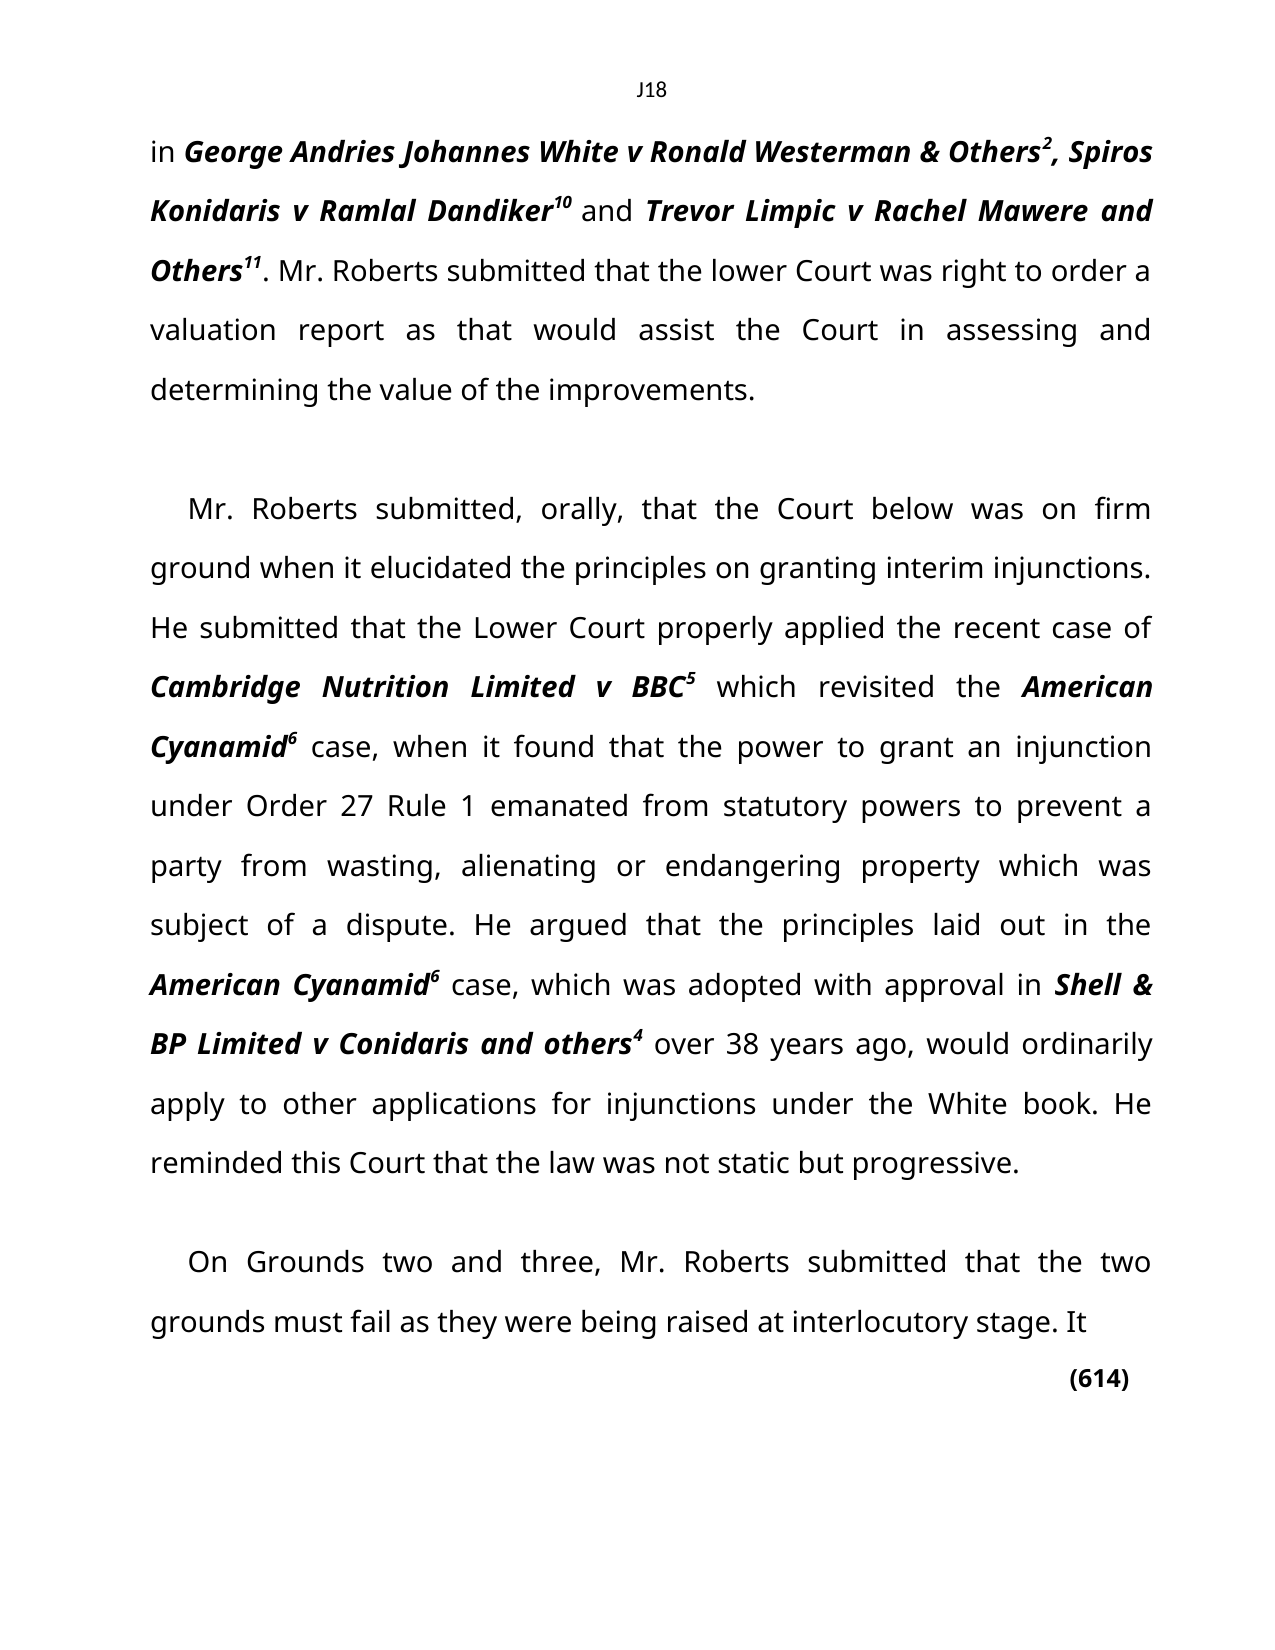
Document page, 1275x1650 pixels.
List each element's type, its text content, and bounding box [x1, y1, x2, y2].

text Mr. Roberts submitted, orally, that the Court below was on firm ground when it elucidated the principles on granting interim injunctions. He submitted that the Lower Court properly applied the recent case of Cambridge Nutrition Limited v BBC5 which revisited the American Cyanamid6 case, when it found that the power to grant an injunction under Order 27 Rule 1 emanated from statutory powers to prevent a party from wasting, alienating or endangering property which was subject of a dispute. He argued that the principles laid out in the American Cyanamid6 case, which was adopted with approval in Shell & BP Limited v Conidaris and others4 over 38 years ago, would ordinarily apply to other applications for injunctions under the White book. He reminded this Court that the law was not static but progressive. [150, 488, 1153, 1182]
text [150, 131, 1153, 409]
text On Grounds two and three, Mr. Roberts submitted that the two grounds must fail as they were being raised at interlocutory stage. It [150, 1242, 1153, 1341]
text (614) [975, 1361, 1153, 1394]
